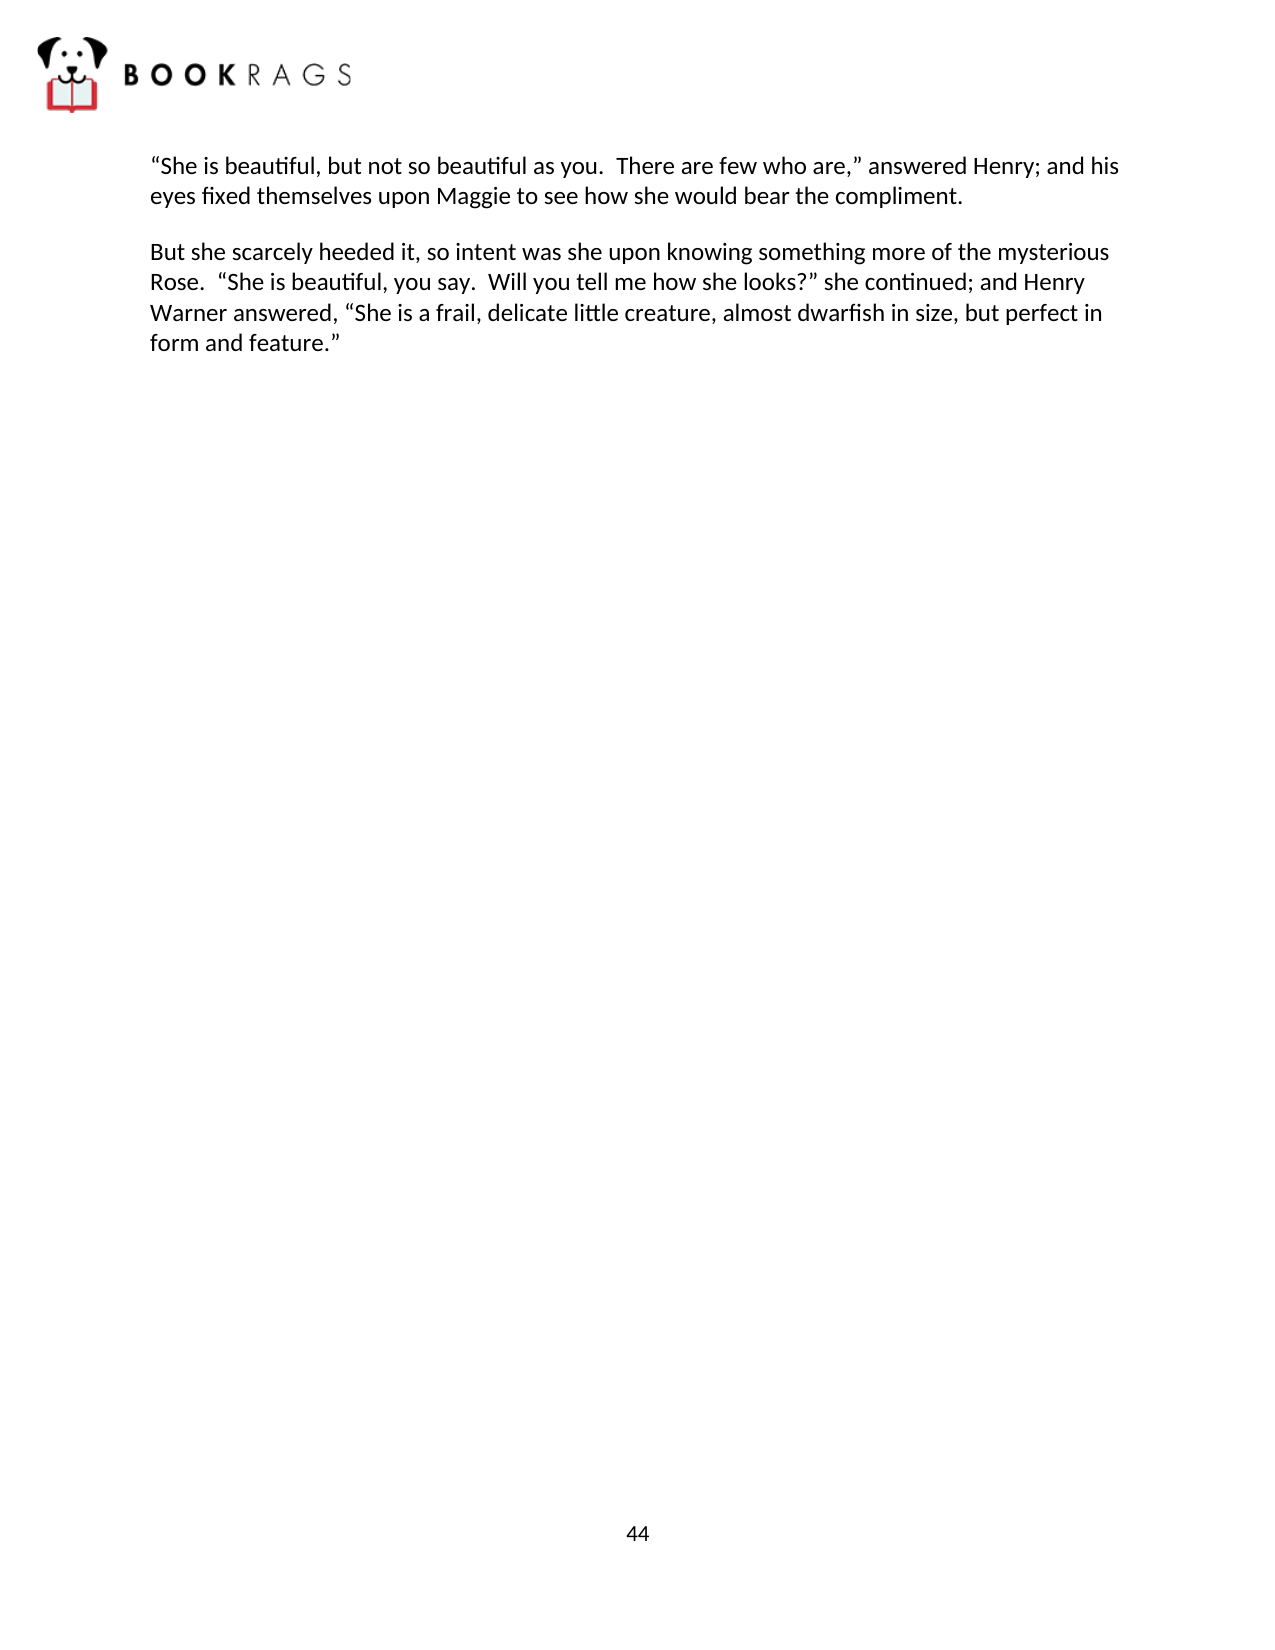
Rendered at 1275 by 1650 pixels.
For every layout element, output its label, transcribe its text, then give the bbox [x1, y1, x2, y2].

text “She is beautiful, but not so beautiful as you. There are few who are,” answered Henry; and his eyes fixed themselves upon Maggie to see how she would bear the compliment. [150, 150, 1125, 211]
text But she scarcely heeded it, so intent was she upon knowing something more of the mysterious Rose. “She is beautiful, you say. Will you tell me how she looks?” she continued; and Henry Warner answered, “She is a frail, delicate little creature, almost dwarfish in size, but perfect in form and feature.” [150, 236, 1125, 358]
picture [37, 37, 351, 113]
